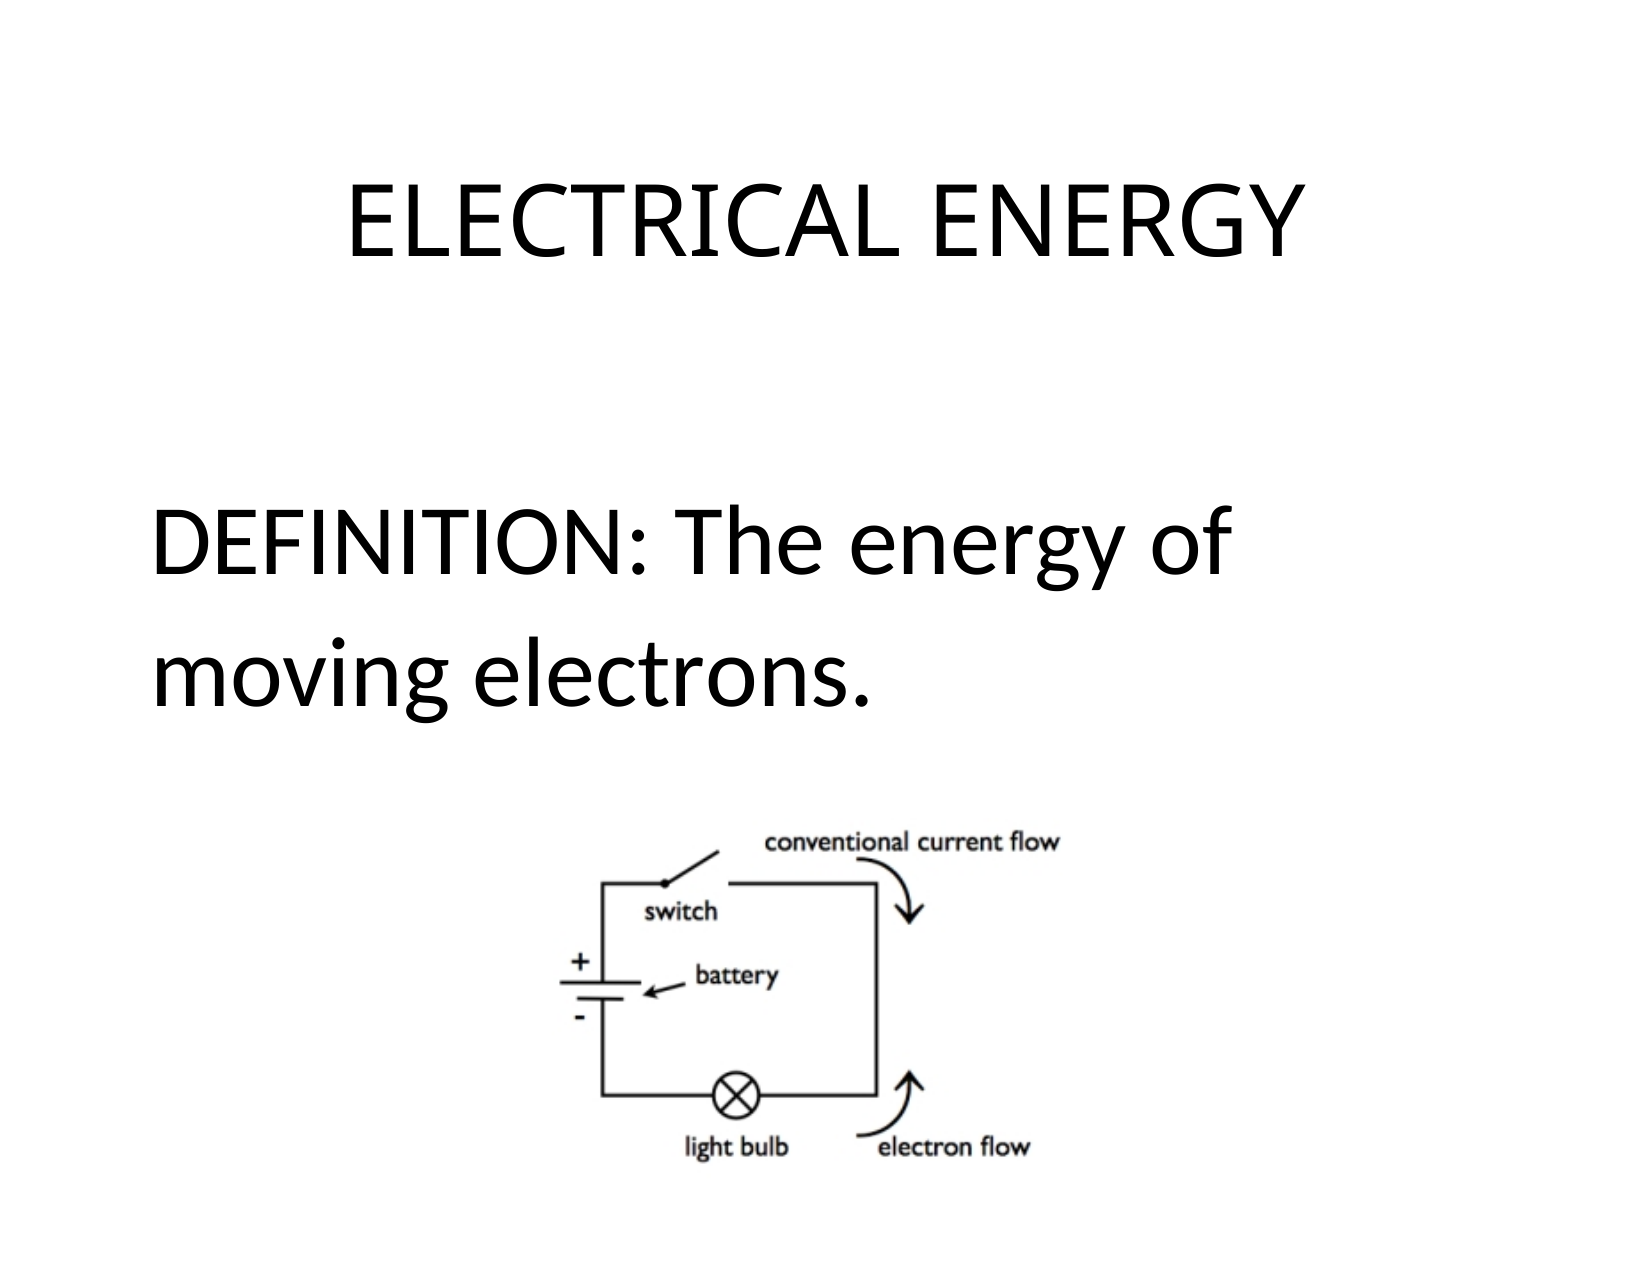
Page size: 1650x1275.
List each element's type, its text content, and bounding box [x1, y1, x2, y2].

text ELECTRICAL ENERGY [150, 150, 1500, 286]
picture [551, 818, 1084, 1180]
text DEFINITION: The energy of moving electrons. [150, 477, 1500, 731]
